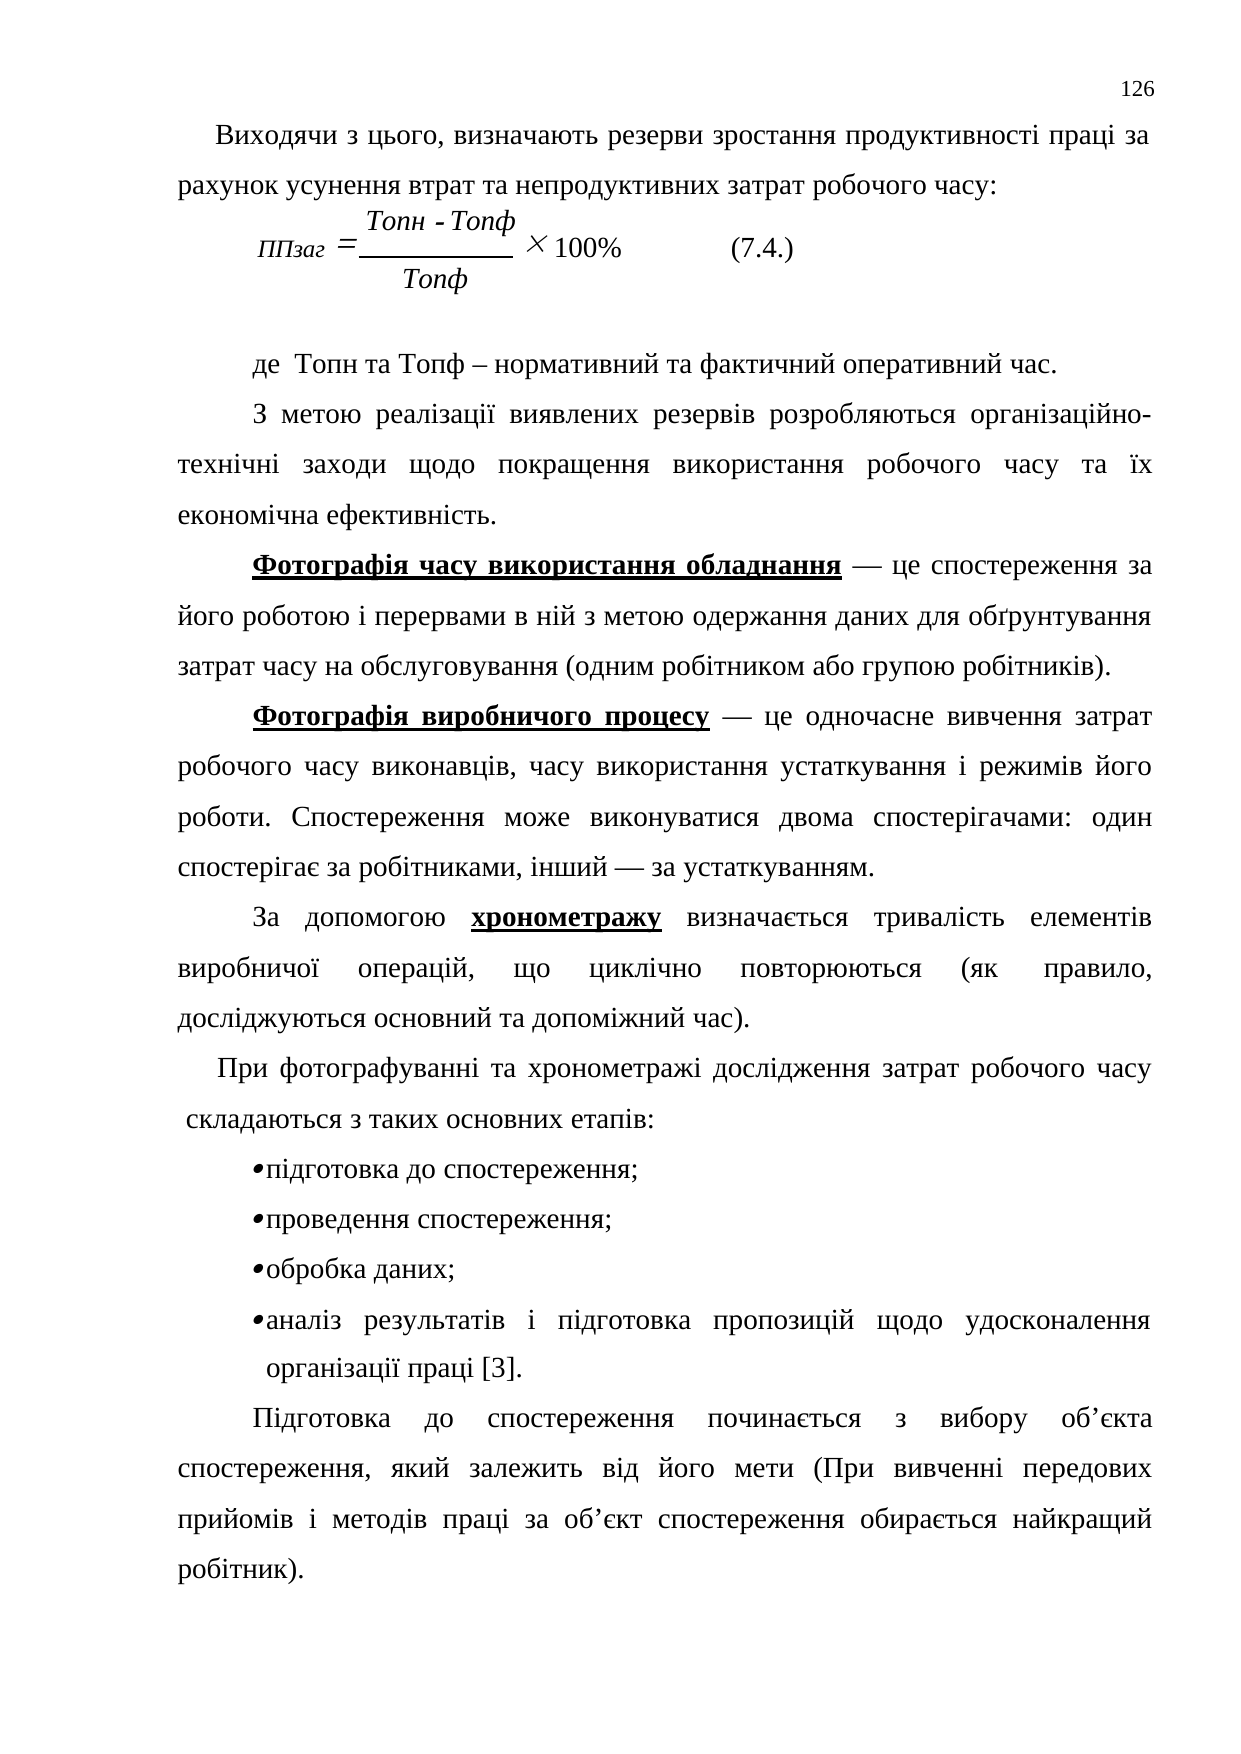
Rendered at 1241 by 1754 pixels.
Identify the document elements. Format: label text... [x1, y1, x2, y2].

text Фотографія часу використання обладнання — це спостереження за його роботою і перервами в ній з метою одержання даних для обґрунтування затрат часу на обслуговування (одним робітником або групою робітників). [177, 547, 1153, 681]
list аналіз результатів і підготовка пропозицій щодо удосконалення організації праці [3]. [251, 1302, 1152, 1384]
text За допомогою хронометражу визначається тривалість елементів виробничої операцій, що циклічно повторюються (як правило, досліджуються основний та допоміжний час). [177, 899, 1152, 1034]
text де Топн та Топф – нормативний та фактичний оперативний час. [252, 346, 1240, 380]
text ППзаг  Топн  Топф  100% (7.4.) [257, 217, 1240, 268]
text Фотографія виробничого процесу — це одночасне вивчення затрат робочого часу виконавців, часу використання устаткування і режимів його роботи. Спостереження може виконуватися двома спостерігачами: один спостерігає за робітниками, інший — за устаткуванням. [177, 698, 1152, 883]
list проведення спостереження; [251, 1201, 1240, 1235]
text При фотографуванні та хронометражі дослідження затрат робочого часу складаються з таких основних етапів: [186, 1050, 1152, 1134]
text Топф [457, 268, 1240, 294]
text Виходячи з цього, визначають резерви зростання продуктивності праці за рахунок усунення втрат та непродуктивних затрат робочого часу: [177, 117, 1240, 201]
list підготовка до спостереження; [251, 1151, 1240, 1184]
text Підготовка до спостереження починається з вибору об’єкта спостереження, який залежить від його мети (При вивченні передових прийомів і методів праці за об’єкт спостереження обирається найкращий робітник). [177, 1400, 1153, 1585]
text Топф [402, 268, 458, 294]
text З метою реалізації виявлених резервів розробляються організаційно- технічні заходи щодо покращення використання робочого часу та їх економічна ефективність. [177, 396, 1153, 531]
list обробка даних; [251, 1252, 1240, 1285]
